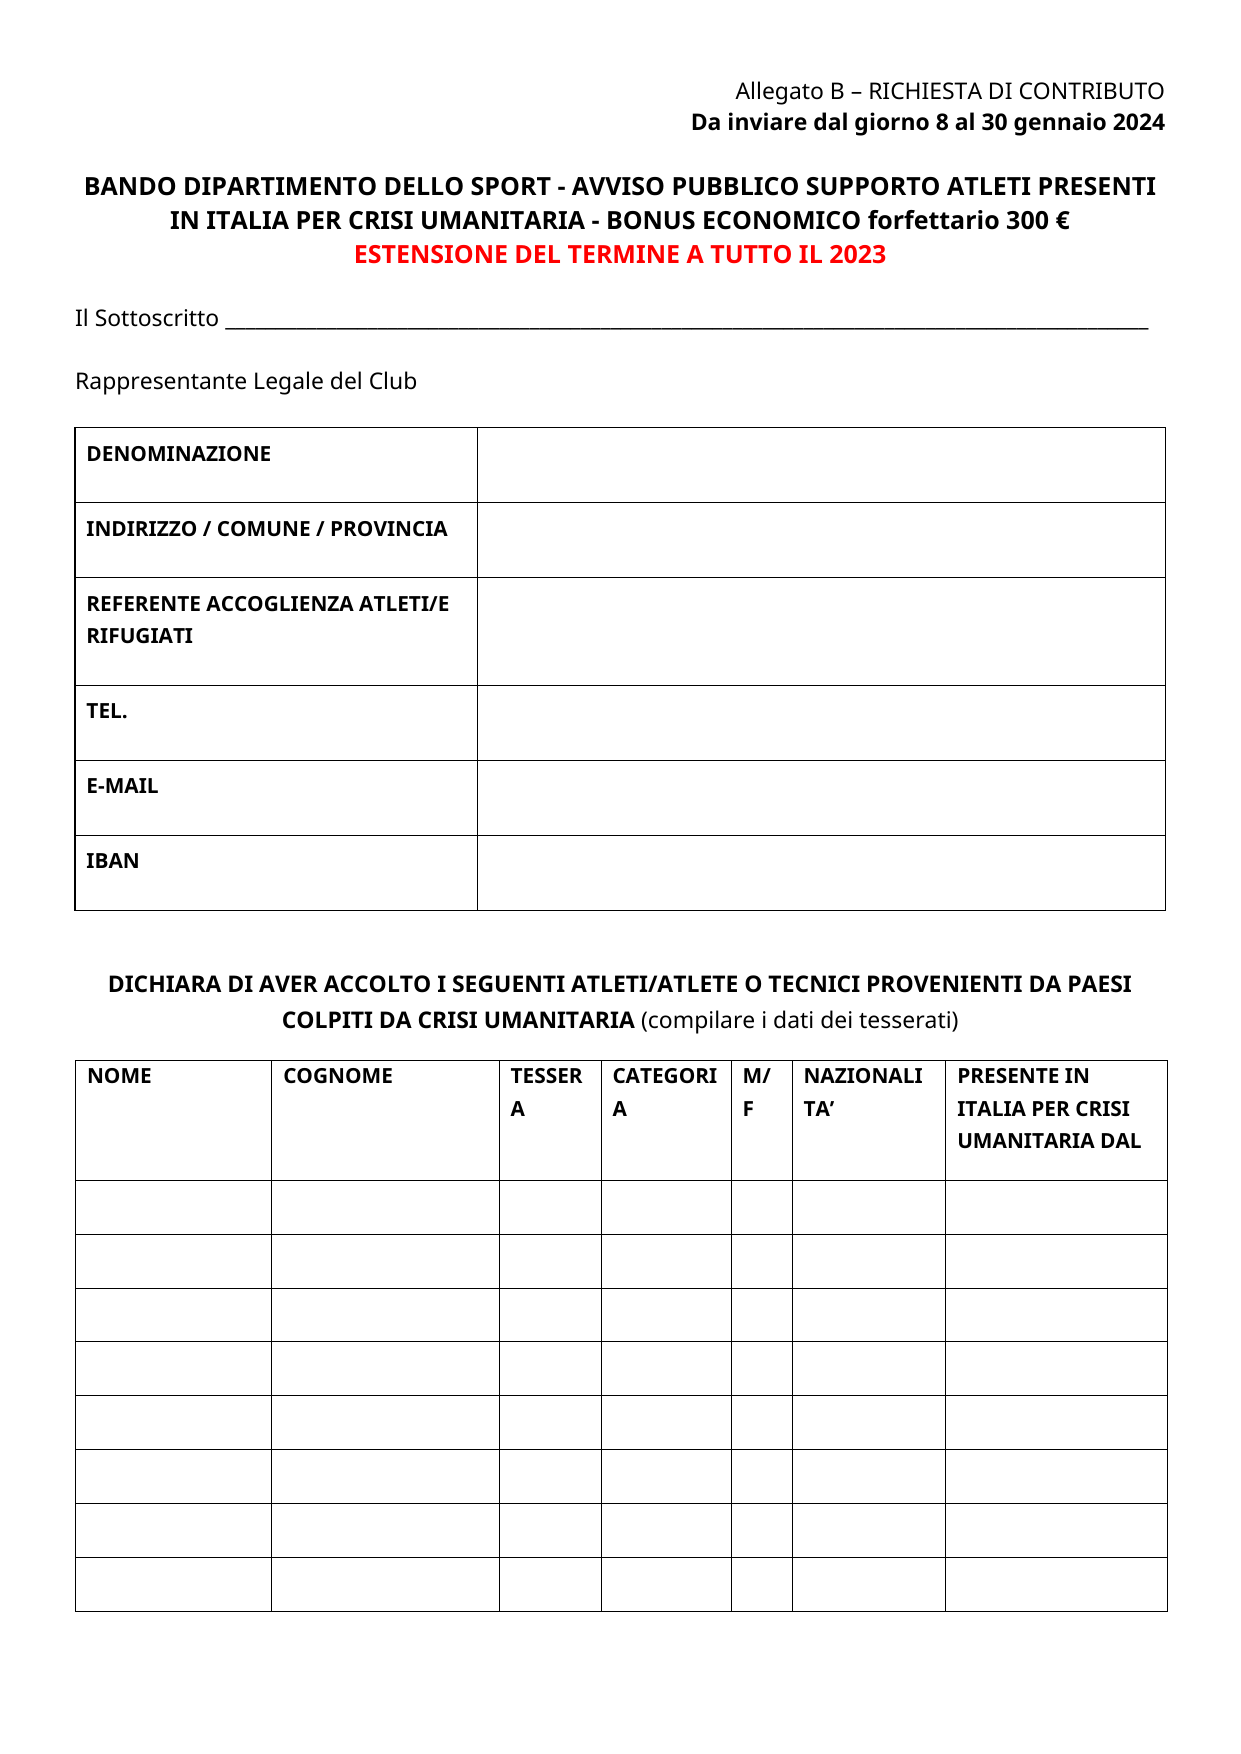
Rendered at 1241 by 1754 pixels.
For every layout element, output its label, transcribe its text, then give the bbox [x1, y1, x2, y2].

table_cell [500, 1396, 601, 1449]
table_cell [500, 1181, 601, 1233]
table_cell [500, 1504, 601, 1557]
table_cell [76, 1450, 271, 1503]
table_cell [76, 1504, 271, 1557]
table_cell [602, 1342, 731, 1395]
table_cell [76, 1235, 271, 1287]
table_cell [602, 1504, 731, 1557]
table_cell [500, 1289, 601, 1341]
table_header COGNOME [272, 1061, 499, 1180]
table_cell [732, 1342, 792, 1395]
table_header NOME [76, 1061, 271, 1180]
table_cell [500, 1342, 601, 1395]
table_cell [946, 1342, 1167, 1395]
table_cell [793, 1450, 945, 1503]
table_cell [272, 1504, 499, 1557]
table_cell [602, 1450, 731, 1503]
table_cell [272, 1235, 499, 1287]
table_cell [732, 1235, 792, 1287]
table_cell [478, 503, 1165, 577]
table_header NAZIONALITA’ [793, 1061, 945, 1180]
text Rappresentante Legale del Club [75, 365, 1165, 396]
text Da inviare dal giorno 8 al 30 gennaio 2024 [75, 106, 1165, 137]
table_cell [500, 1558, 601, 1611]
table_cell [76, 1181, 271, 1233]
table_cell INDIRIZZO / COMUNE / PROVINCIA [76, 503, 477, 577]
table_cell [793, 1235, 945, 1287]
text Allegato B – RICHIESTA DI CONTRIBUTO [75, 75, 1165, 106]
table_cell [272, 1558, 499, 1611]
table_cell [732, 1504, 792, 1557]
table_cell [500, 1235, 601, 1287]
table_cell [272, 1450, 499, 1503]
table_cell [478, 578, 1165, 685]
text DICHIARA DI AVER ACCOLTO I SEGUENTI ATLETI/ATLETE O TECNICI PROVENIENTI DA PAESI COLPITI DA CRISI UMANITARIA (compilare i dati dei tesserati) [75, 968, 1165, 1035]
text BANDO DIPARTIMENTO DELLO SPORT - AVVISO PUBBLICO SUPPORTO ATLETI PRESENTI IN ITALIA PER CRISI UMANITARIA - BONUS ECONOMICO forfettario 300 € [75, 169, 1165, 237]
table_cell [946, 1235, 1167, 1287]
table_cell [602, 1396, 731, 1449]
table_cell E-MAIL [76, 761, 477, 835]
table_cell [602, 1181, 731, 1233]
table_cell [732, 1558, 792, 1611]
table_cell [793, 1558, 945, 1611]
table_header [478, 428, 1165, 502]
table_header M/F [732, 1061, 792, 1180]
table_cell [478, 836, 1165, 910]
table_header CATEGORIA [602, 1061, 731, 1180]
table_cell [76, 1342, 271, 1395]
table_cell REFERENTE ACCOGLIENZA ATLETI/E RIFUGIATI [76, 578, 477, 685]
table_cell [946, 1181, 1167, 1233]
table_cell [946, 1396, 1167, 1449]
table_cell [793, 1342, 945, 1395]
table_cell [76, 1289, 271, 1341]
table_cell [272, 1342, 499, 1395]
table_header PRESENTE IN ITALIA PER CRISI UMANITARIA DAL [946, 1061, 1167, 1180]
table_cell TEL. [76, 686, 477, 760]
table_cell [272, 1289, 499, 1341]
table_cell [602, 1235, 731, 1287]
table_cell [793, 1396, 945, 1449]
table_cell [793, 1181, 945, 1233]
table_cell [732, 1181, 792, 1233]
table_cell [793, 1289, 945, 1341]
table_cell [478, 761, 1165, 835]
table_header DENOMINAZIONE [76, 428, 477, 502]
table_cell [76, 1558, 271, 1611]
table_cell [272, 1181, 499, 1233]
table_cell [478, 686, 1165, 760]
table_cell IBAN [76, 836, 477, 910]
table_cell [272, 1396, 499, 1449]
text ESTENSIONE DEL TERMINE A TUTTO IL 2023 [75, 237, 1165, 271]
text Il Sottoscritto ___________________________________________________________________________________________ [75, 302, 1165, 333]
table_cell [732, 1396, 792, 1449]
table_header TESSERA [500, 1061, 601, 1180]
table_cell [793, 1504, 945, 1557]
table_cell [946, 1558, 1167, 1611]
table_cell [732, 1289, 792, 1341]
table_cell [946, 1504, 1167, 1557]
table_cell [602, 1558, 731, 1611]
table_cell [946, 1450, 1167, 1503]
table_cell [732, 1450, 792, 1503]
table_cell [602, 1289, 731, 1341]
table_cell [76, 1396, 271, 1449]
table_cell [500, 1450, 601, 1503]
table_cell [946, 1289, 1167, 1341]
